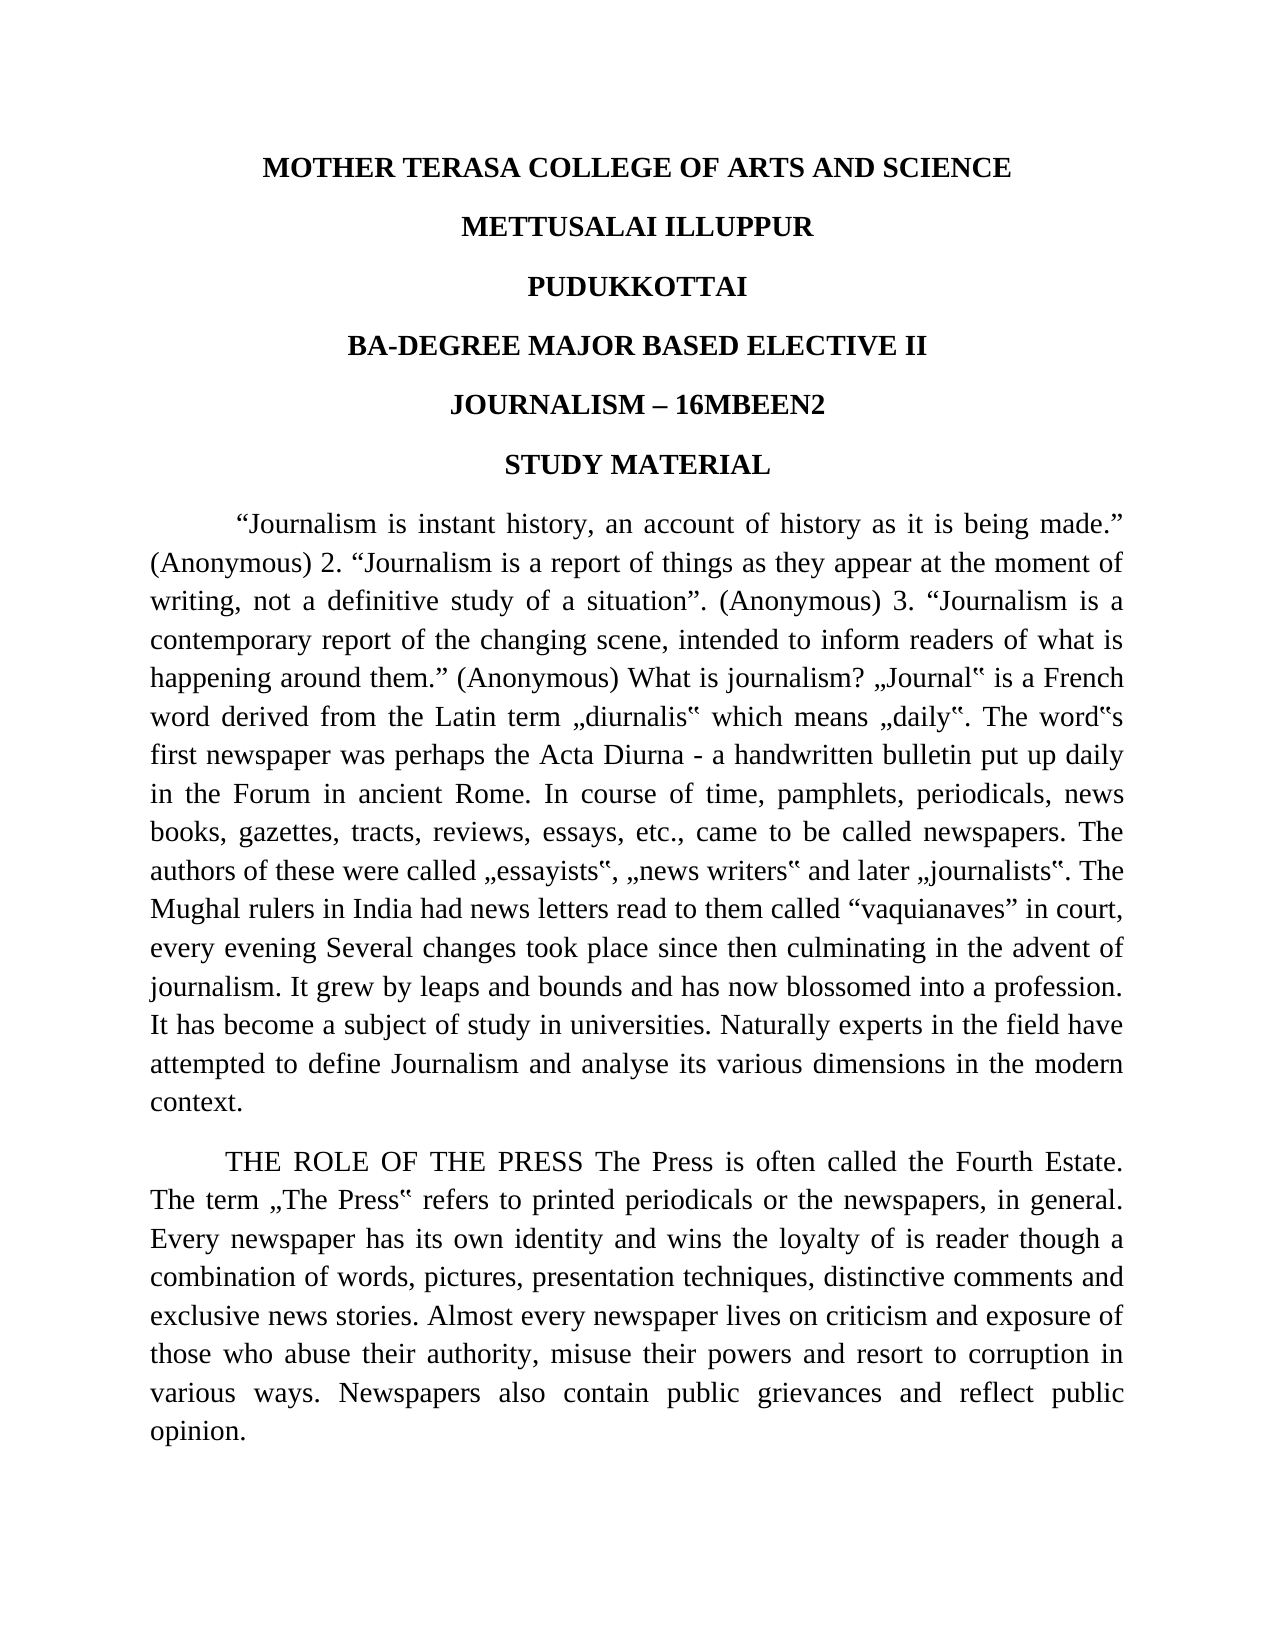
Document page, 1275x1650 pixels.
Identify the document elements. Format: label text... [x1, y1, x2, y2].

text METTUSALAI ILLUPPUR [150, 209, 1125, 243]
text JOURNALISM – 16MBEEN2 [150, 387, 1125, 421]
text STUDY MATERIAL [150, 447, 1125, 480]
text “Journalism is instant history, an account of history as it is being made.” (Anonymous) 2. “Journalism is a report of things as they appear at the moment of writing, not a definitive study of a situation”. (Anonymous) 3. “Journalism is a contemporary report of the changing scene, intended to inform readers of what is happening around them.” (Anonymous) What is journalism? „Journal‟ is a French word derived from the Latin term „diurnalis‟ which means „daily‟. The word‟s first newspaper was perhaps the Acta Diurna - a handwritten bulletin put up daily in the Forum in ancient Rome. In course of time, pamphlets, periodicals, news books, gazettes, tracts, reviews, essays, etc., came to be called newspapers. The authors of these were called „essayists‟, „news writers‟ and later „journalists‟. The Mughal rulers in India had news letters read to them called “vaquianaves” in court, every evening Several changes took place since then culminating in the advent of journalism. It grew by leaps and bounds and has now blossomed into a profession. It has become a subject of study in universities. Naturally experts in the field have attempted to define Journalism and analyse its various dimensions in the modern context. [150, 506, 1125, 1118]
text MOTHER TERASA COLLEGE OF ARTS AND SCIENCE [150, 150, 1125, 183]
text PUDUKKOTTAI [150, 269, 1125, 302]
text BA-DEGREE MAJOR BASED ELECTIVE II [150, 328, 1125, 362]
text THE ROLE OF THE PRESS The Press is often called the Fourth Estate. The term „The Press‟ refers to printed periodicals or the newspapers, in general. Every newspaper has its own identity and wins the loyalty of is reader though a combination of words, pictures, presentation techniques, distinctive comments and exclusive news stories. Almost every newspaper lives on criticism and exposure of those who abuse their authority, misuse their powers and resort to corruption in various ways. Newspapers also contain public grievances and reflect public opinion. [150, 1144, 1125, 1447]
